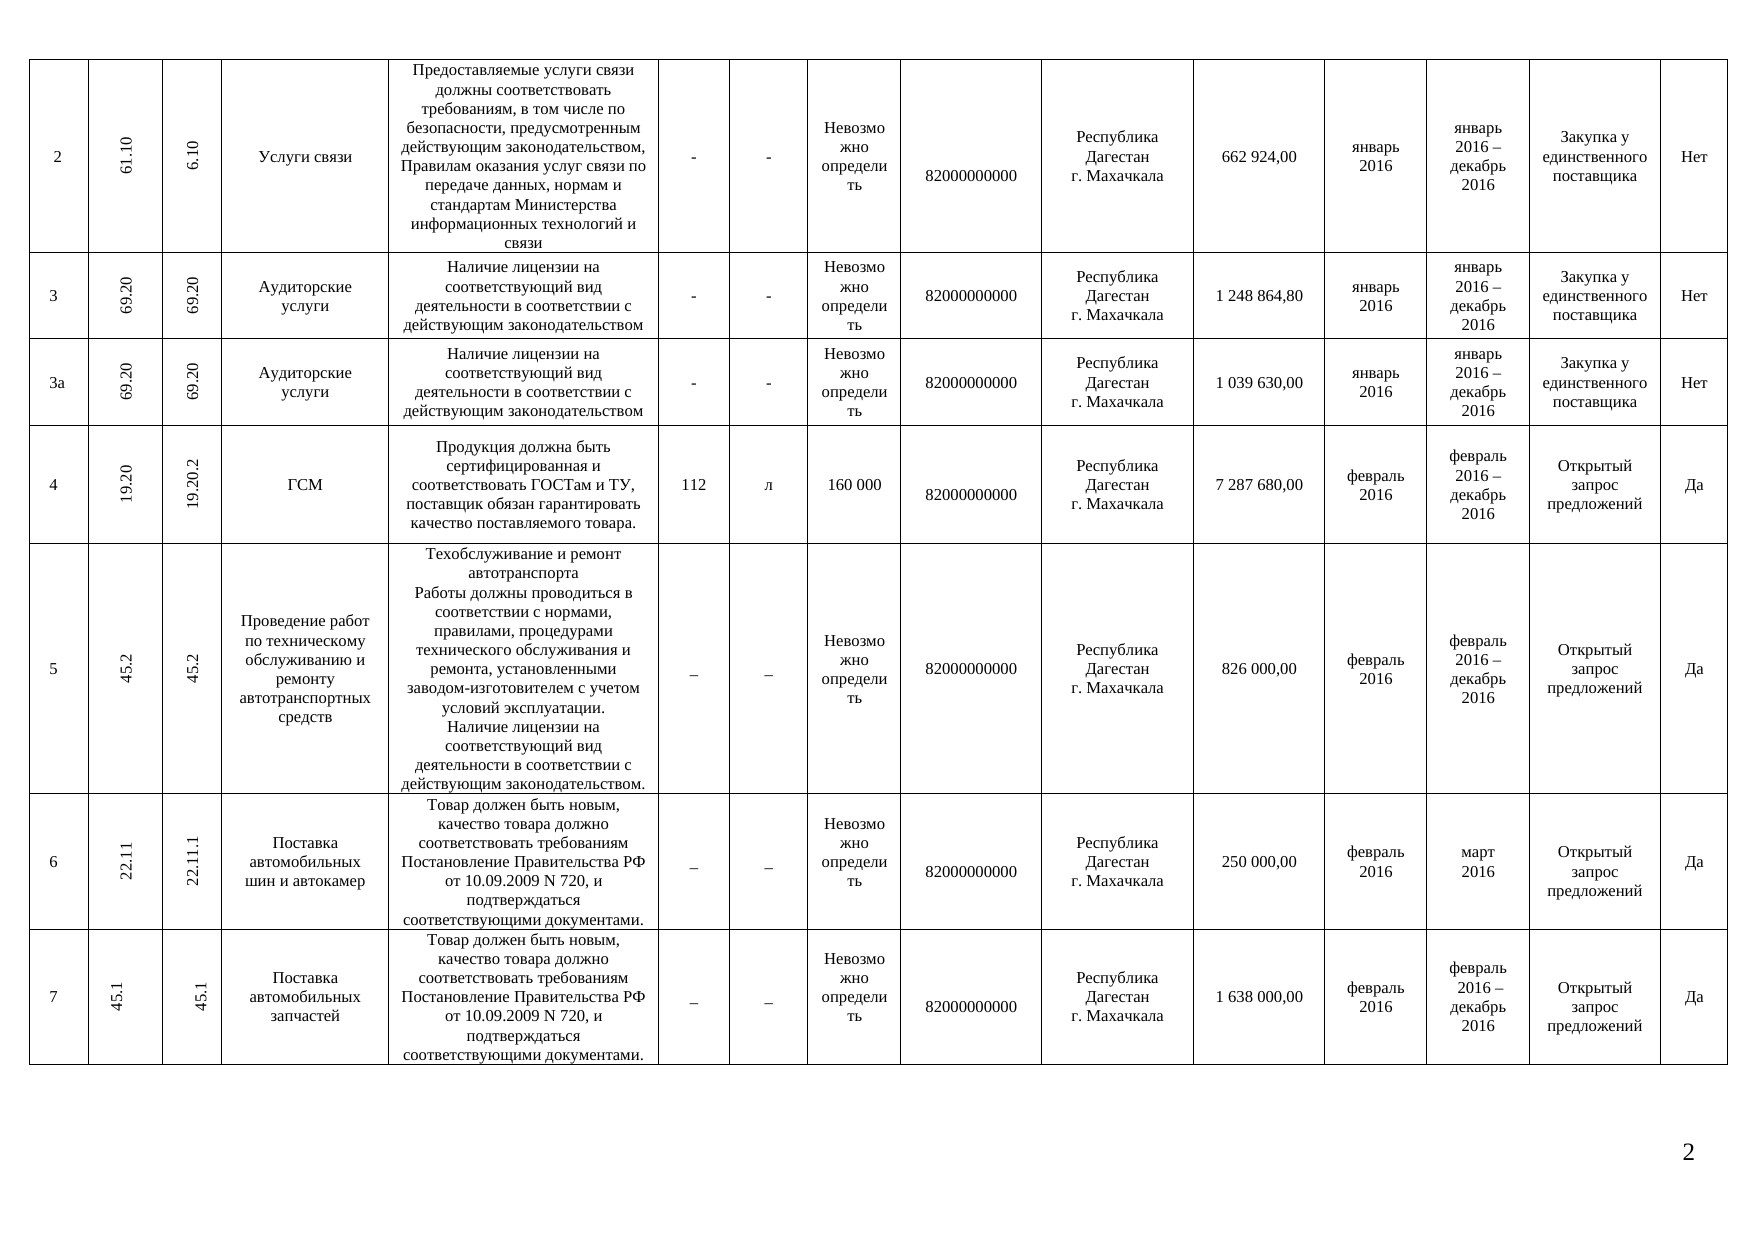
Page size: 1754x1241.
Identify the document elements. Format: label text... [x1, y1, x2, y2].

table_cell 19.20 [89, 426, 162, 543]
table_cell январь 2016 [1325, 60, 1426, 252]
table_cell 1 248 864,80 [1194, 253, 1324, 338]
table_cell январь 2016 [1325, 253, 1426, 338]
table_cell Закупка у единственного поставщика [1530, 253, 1660, 338]
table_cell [808, 930, 900, 1064]
table_cell 250 000,00 [1194, 794, 1324, 928]
table_cell 19.20.2 [163, 426, 221, 543]
table_cell л [730, 426, 807, 543]
table_cell 82000000000 [901, 339, 1041, 425]
table_cell февраль 2016 – декабрь 2016 [1427, 426, 1529, 543]
table_cell Наличие лицензии на соответствующий вид деятельности в соответствии с действующим законодательством [389, 253, 658, 338]
table_cell 6 [30, 794, 88, 928]
table_cell 826 000,00 [1194, 544, 1324, 793]
table_cell 69.20 [163, 339, 221, 425]
table_cell Услуги связи [222, 60, 388, 252]
table_cell 1 638 000,00 [1194, 930, 1324, 1064]
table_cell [1530, 930, 1660, 1064]
table_cell Закупка у единственного поставщика [1530, 339, 1660, 425]
table_cell Нет [1661, 253, 1727, 338]
table_cell - [659, 339, 729, 425]
table_cell 6.10 [163, 60, 221, 252]
table_cell февраль 2016 [1325, 794, 1426, 928]
table_cell - [659, 60, 729, 252]
table_cell - [659, 253, 729, 338]
table_cell _ [730, 930, 807, 1064]
table_cell 69.20 [163, 253, 221, 338]
table_cell - [730, 60, 807, 252]
table_cell - [730, 339, 807, 425]
table_cell 3а [30, 339, 88, 425]
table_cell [1530, 60, 1660, 252]
table_cell январь 2016 – декабрь 2016 [1427, 339, 1529, 425]
table_cell Невозможно определить [808, 253, 900, 338]
table_cell март 2016 [1427, 794, 1529, 928]
table_cell 160 000 [808, 426, 900, 543]
table_cell 5 [30, 544, 88, 793]
table_cell февраль 2016 – декабрь 2016 [1427, 544, 1529, 793]
table_cell Наличие лицензии на соответствующий вид деятельности в соответствии с действующим законодательством [389, 339, 658, 425]
table_cell Техобслуживание и ремонт автотранспорта Работы должны проводиться в соответствии с нормами, правилами, процедурами технического обслуживания и ремонта, установленными заводом-изготовителем с учетом условий эксплуатации. Наличие лицензии на соответствующий вид деятельности в соответствии с действующим законодательством. [389, 544, 658, 793]
table_cell 7 [30, 930, 88, 1064]
table_cell 22.11 [89, 794, 162, 928]
table_cell 69.20 [89, 339, 162, 425]
table_cell Республика Дагестан г. Махачкала [1042, 426, 1193, 543]
table_cell 82000000000 [901, 60, 1041, 252]
table_cell Да [1661, 426, 1727, 543]
table_cell Да [1661, 794, 1727, 928]
table_cell Республика Дагестан г. Махачкала [1042, 339, 1193, 425]
table_cell Продукция должна быть сертифицированная и соответствовать ГОСТам и ТУ, поставщик обязан гарантировать качество поставляемого товара. [389, 426, 658, 543]
table_cell Да [1661, 544, 1727, 793]
table_cell _ [659, 794, 729, 928]
table_cell Республика Дагестан г. Махачкала [1042, 794, 1193, 928]
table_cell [1427, 60, 1529, 252]
table_cell 45.1 [163, 930, 221, 1064]
table_cell Нет [1661, 60, 1727, 252]
table_cell Открытый запрос предложений [1530, 426, 1660, 543]
table_cell 69.20 [89, 253, 162, 338]
table_cell 3 [30, 253, 88, 338]
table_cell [1042, 60, 1193, 252]
table_cell 45.2 [163, 544, 221, 793]
table_cell Нет [1661, 339, 1727, 425]
table_cell Товар должен быть новым, качество товара должно соответствовать требованиям Постановление Правительства РФ от 10.09.2009 N 720, и подтверждаться соответствующими документами. [389, 930, 658, 1064]
table_cell 112 [659, 426, 729, 543]
table_cell 45.2 [89, 544, 162, 793]
table_cell Аудиторские услуги [222, 339, 388, 425]
table_cell 82000000000 [901, 426, 1041, 543]
table_cell январь 2016 [1325, 339, 1426, 425]
table_cell февраль 2016 – декабрь 2016 [1427, 930, 1529, 1064]
table_cell Товар должен быть новым, качество товара должно соответствовать требованиям Постановление Правительства РФ от 10.09.2009 N 720, и подтверждаться соответствующими документами. [389, 794, 658, 928]
table_cell 82000000000 [901, 253, 1041, 338]
table_cell Республика Дагестан г. Махачкала [1042, 253, 1193, 338]
table_cell Невозможно определить [808, 794, 900, 928]
table_cell Республика Дагестан г. Махачкала [1042, 544, 1193, 793]
table_cell январь 2016 – декабрь 2016 [1427, 253, 1529, 338]
table_cell февраль 2016 [1325, 426, 1426, 543]
table_cell Невозможно определить [808, 60, 900, 252]
table_cell Открытый запрос предложений [1530, 544, 1660, 793]
table_cell Предоставляемые услуги связи должны соответствовать требованиям, в том числе по безопасности, предусмотренным действующим законодательством, Правилам оказания услуг связи по передаче данных, нормам и стандартам Министерства информационных технологий и связи [389, 60, 658, 252]
table_cell ГСМ [222, 426, 388, 543]
table_cell 7 287 680,00 [1194, 426, 1324, 543]
table_cell 82000000000 [901, 544, 1041, 793]
table_cell 61.10 [89, 60, 162, 252]
table_cell 45.1 [89, 930, 162, 1064]
table_cell Невозможно определить [808, 339, 900, 425]
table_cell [1042, 930, 1193, 1064]
table_cell 1 039 630,00 [1194, 339, 1324, 425]
table_cell Открытый запрос предложений [1530, 794, 1660, 928]
table_cell февраль 2016 [1325, 544, 1426, 793]
table_cell _ [659, 930, 729, 1064]
table_cell Поставка автомобильных запчастей [222, 930, 388, 1064]
table_cell Проведение работ по техническому обслуживанию и ремонту автотранспортных средств [222, 544, 388, 793]
table_cell Поставка автомобильных шин и автокамер [222, 794, 388, 928]
table_cell Да [1661, 930, 1727, 1064]
table_cell _ [730, 794, 807, 928]
table_cell - [730, 253, 807, 338]
table_cell _ [730, 544, 807, 793]
table_cell 82000000000 [901, 794, 1041, 928]
table_cell _ [659, 544, 729, 793]
table_cell Аудиторские услуги [222, 253, 388, 338]
table_cell 82000000000 [901, 930, 1041, 1064]
table_cell 2 [30, 60, 88, 252]
table_cell Невозможно определить [808, 544, 900, 793]
table_cell 662 924,00 [1194, 60, 1324, 252]
table_cell февраль 2016 [1325, 930, 1426, 1064]
table_cell 22.11.1 [163, 794, 221, 928]
table_cell 4 [30, 426, 88, 543]
